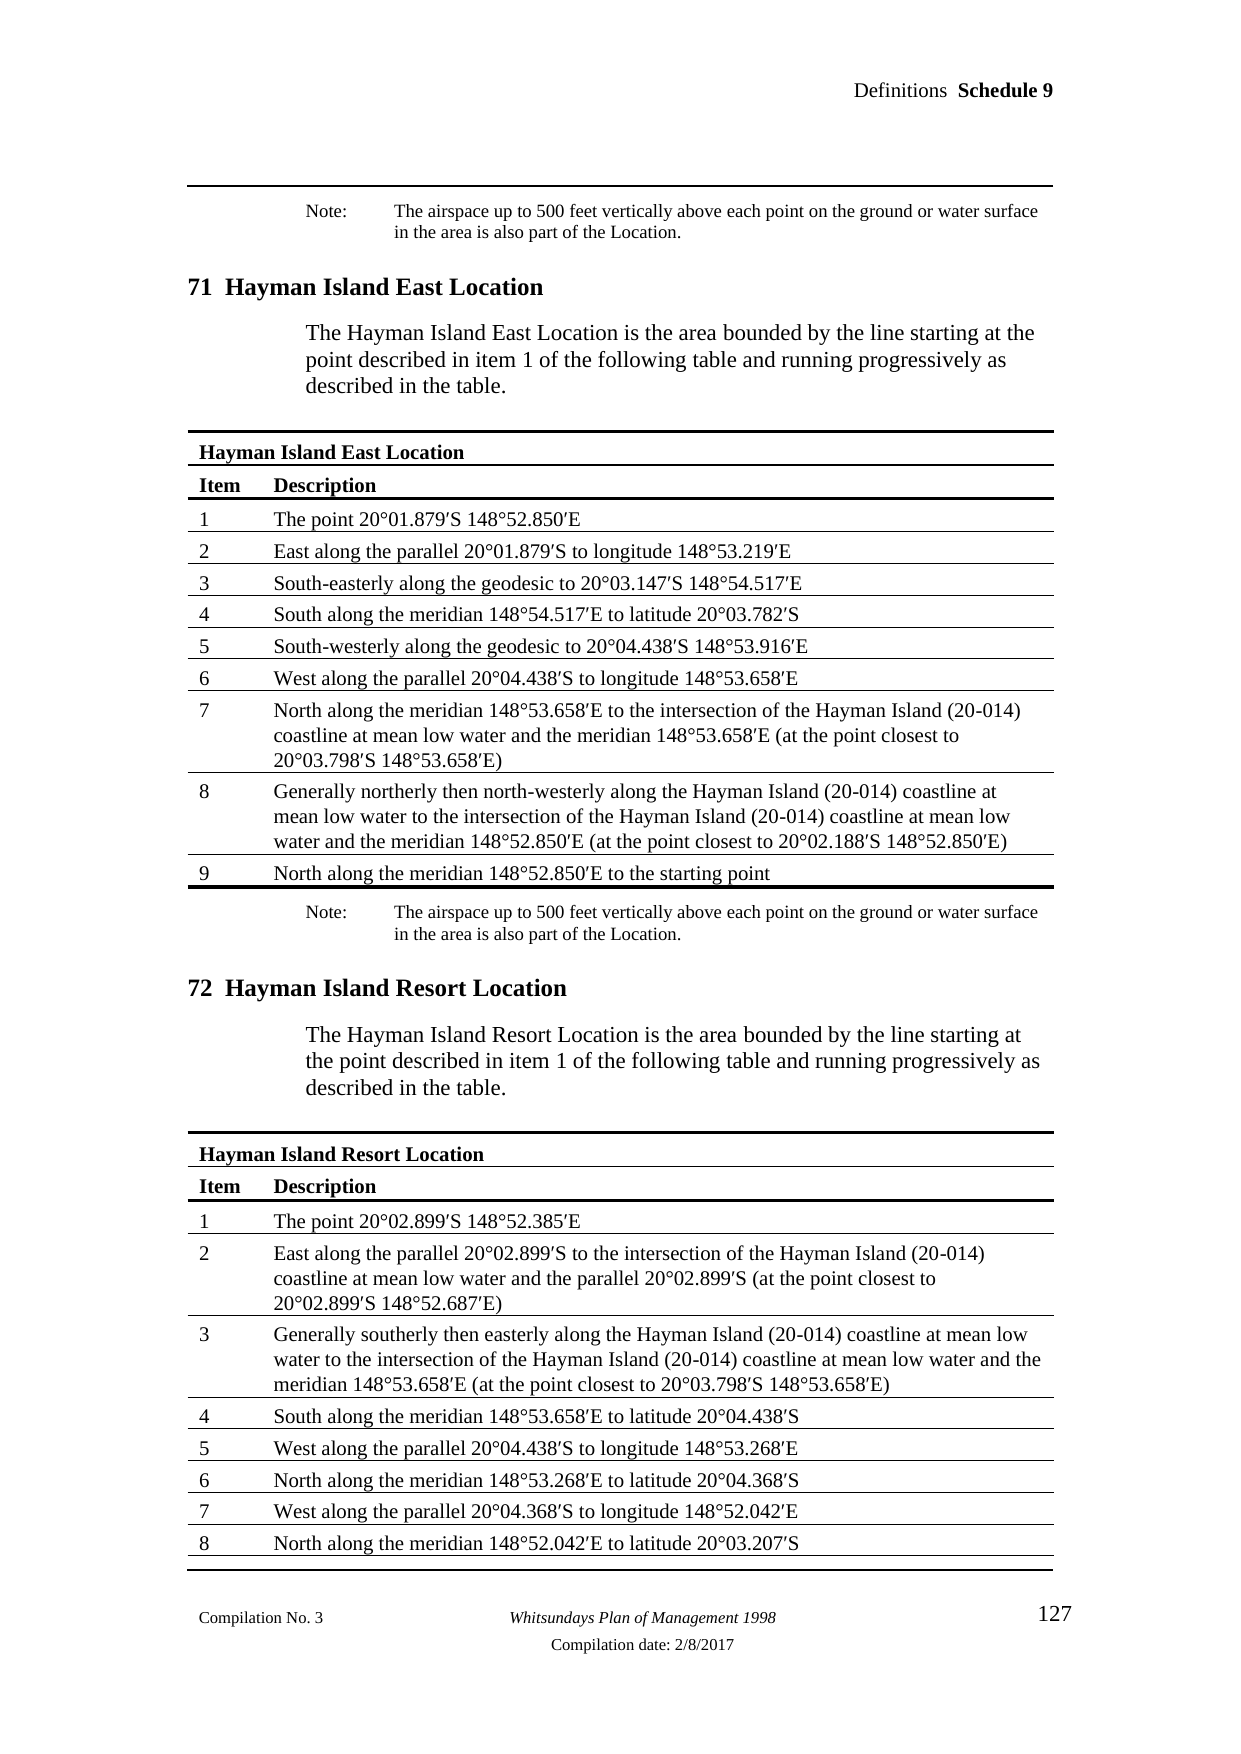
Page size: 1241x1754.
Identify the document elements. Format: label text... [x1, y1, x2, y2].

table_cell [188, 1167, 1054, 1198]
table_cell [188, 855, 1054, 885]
text Note: The airspace up to 500 feet vertically above each point on the ground or water surface in the area is also part of the Location. [305, 199, 1053, 243]
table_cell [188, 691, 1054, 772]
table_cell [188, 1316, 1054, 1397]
text Note: The airspace up to 500 feet vertically above each point on the ground or water surface in the area is also part of the Location. [305, 901, 1053, 944]
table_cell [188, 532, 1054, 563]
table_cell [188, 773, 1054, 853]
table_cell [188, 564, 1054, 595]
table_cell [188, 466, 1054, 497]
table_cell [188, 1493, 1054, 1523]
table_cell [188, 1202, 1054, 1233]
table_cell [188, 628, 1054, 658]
text The Hayman Island Resort Location is the area bounded by the line starting at the point described in item 1 of the following table and running progressively as described in the table. [187, 1021, 1053, 1100]
text 71 Hayman Island East Location [187, 272, 1053, 301]
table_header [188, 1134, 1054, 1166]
text 72 Hayman Island Resort Location [187, 973, 1053, 1002]
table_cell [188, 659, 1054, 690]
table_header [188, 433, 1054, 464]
text The Hayman Island East Location is the area bounded by the line starting at the point described in item 1 of the following table and running progressively as described in the table. [187, 319, 1053, 398]
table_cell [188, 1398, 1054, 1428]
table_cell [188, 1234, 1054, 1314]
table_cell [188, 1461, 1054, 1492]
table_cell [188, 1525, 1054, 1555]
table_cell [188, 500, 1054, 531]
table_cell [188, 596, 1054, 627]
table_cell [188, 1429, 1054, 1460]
